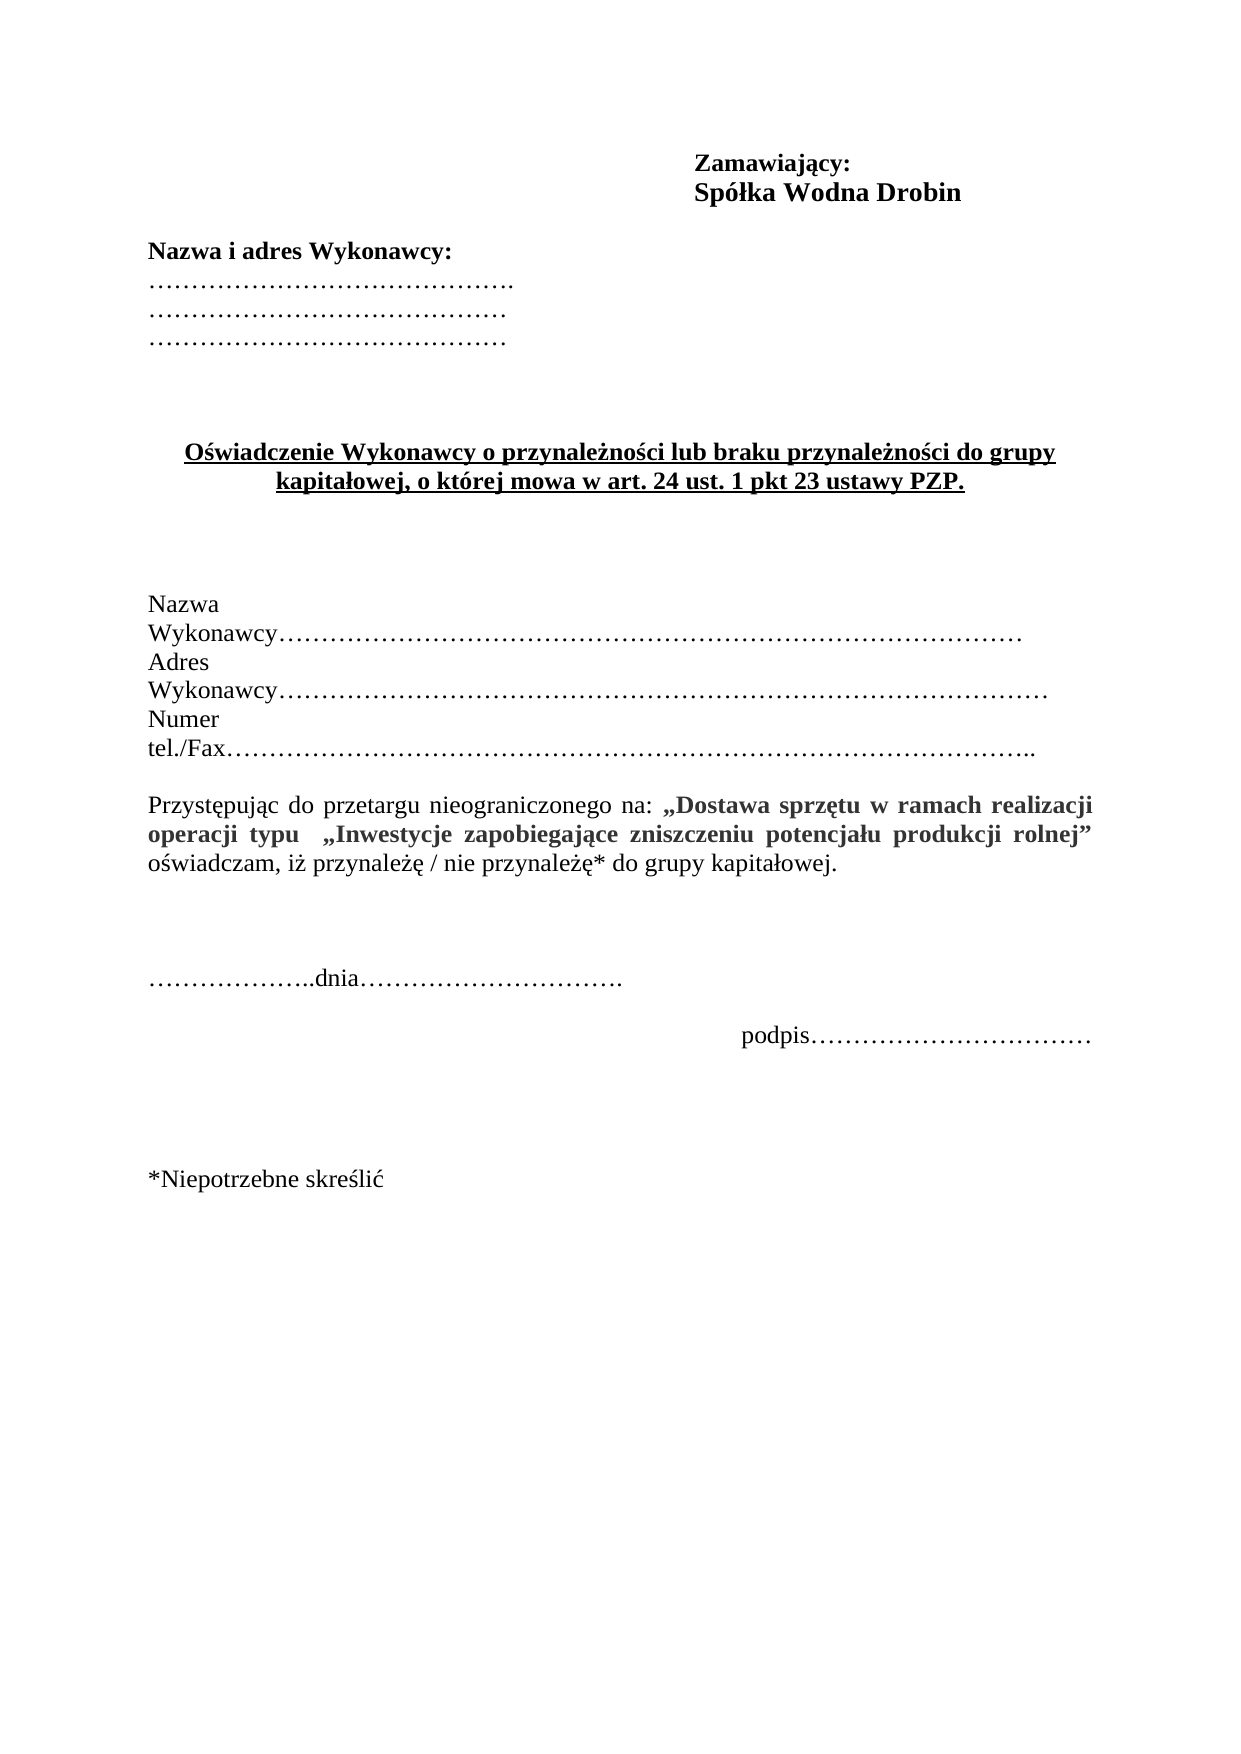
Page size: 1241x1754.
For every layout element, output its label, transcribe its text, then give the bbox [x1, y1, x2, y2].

text ………………..dnia…………………………. [148, 963, 1093, 992]
text Spółka Wodna Drobin [694, 176, 1093, 207]
text Nazwa Wykonawcy…………………………………………………………………………… [148, 589, 1093, 647]
text podpis…………………………… [148, 1021, 1093, 1049]
text Adres Wykonawcy……………………………………………………………………………… [148, 647, 1093, 704]
text …………………………………… [148, 322, 1093, 351]
text Numer tel./Fax………………………………………………………………………………….. [148, 704, 1093, 762]
text ……………………………………. [148, 265, 1093, 294]
text Nazwa i adres Wykonawcy: [148, 236, 1093, 265]
list *Niepotrzebne skreślić [148, 1164, 1093, 1193]
text Przystępując do przetargu nieograniczonego na: „Dostawa sprzętu w ramach realizacji operacji typu „Inwestycje zapobiegające zniszczeniu potencjału produkcji rolnej” oświadczam, iż przynależę / nie przynależę* do grupy kapitałowej. [148, 791, 1093, 877]
text …………………………………… [148, 294, 1093, 322]
text Zamawiający: [694, 148, 1093, 176]
text Oświadczenie Wykonawcy o przynależności lub braku przynależności do grupy kapitałowej, o której mowa w art. 24 ust. 1 pkt 23 ustawy PZP. [148, 437, 1093, 532]
